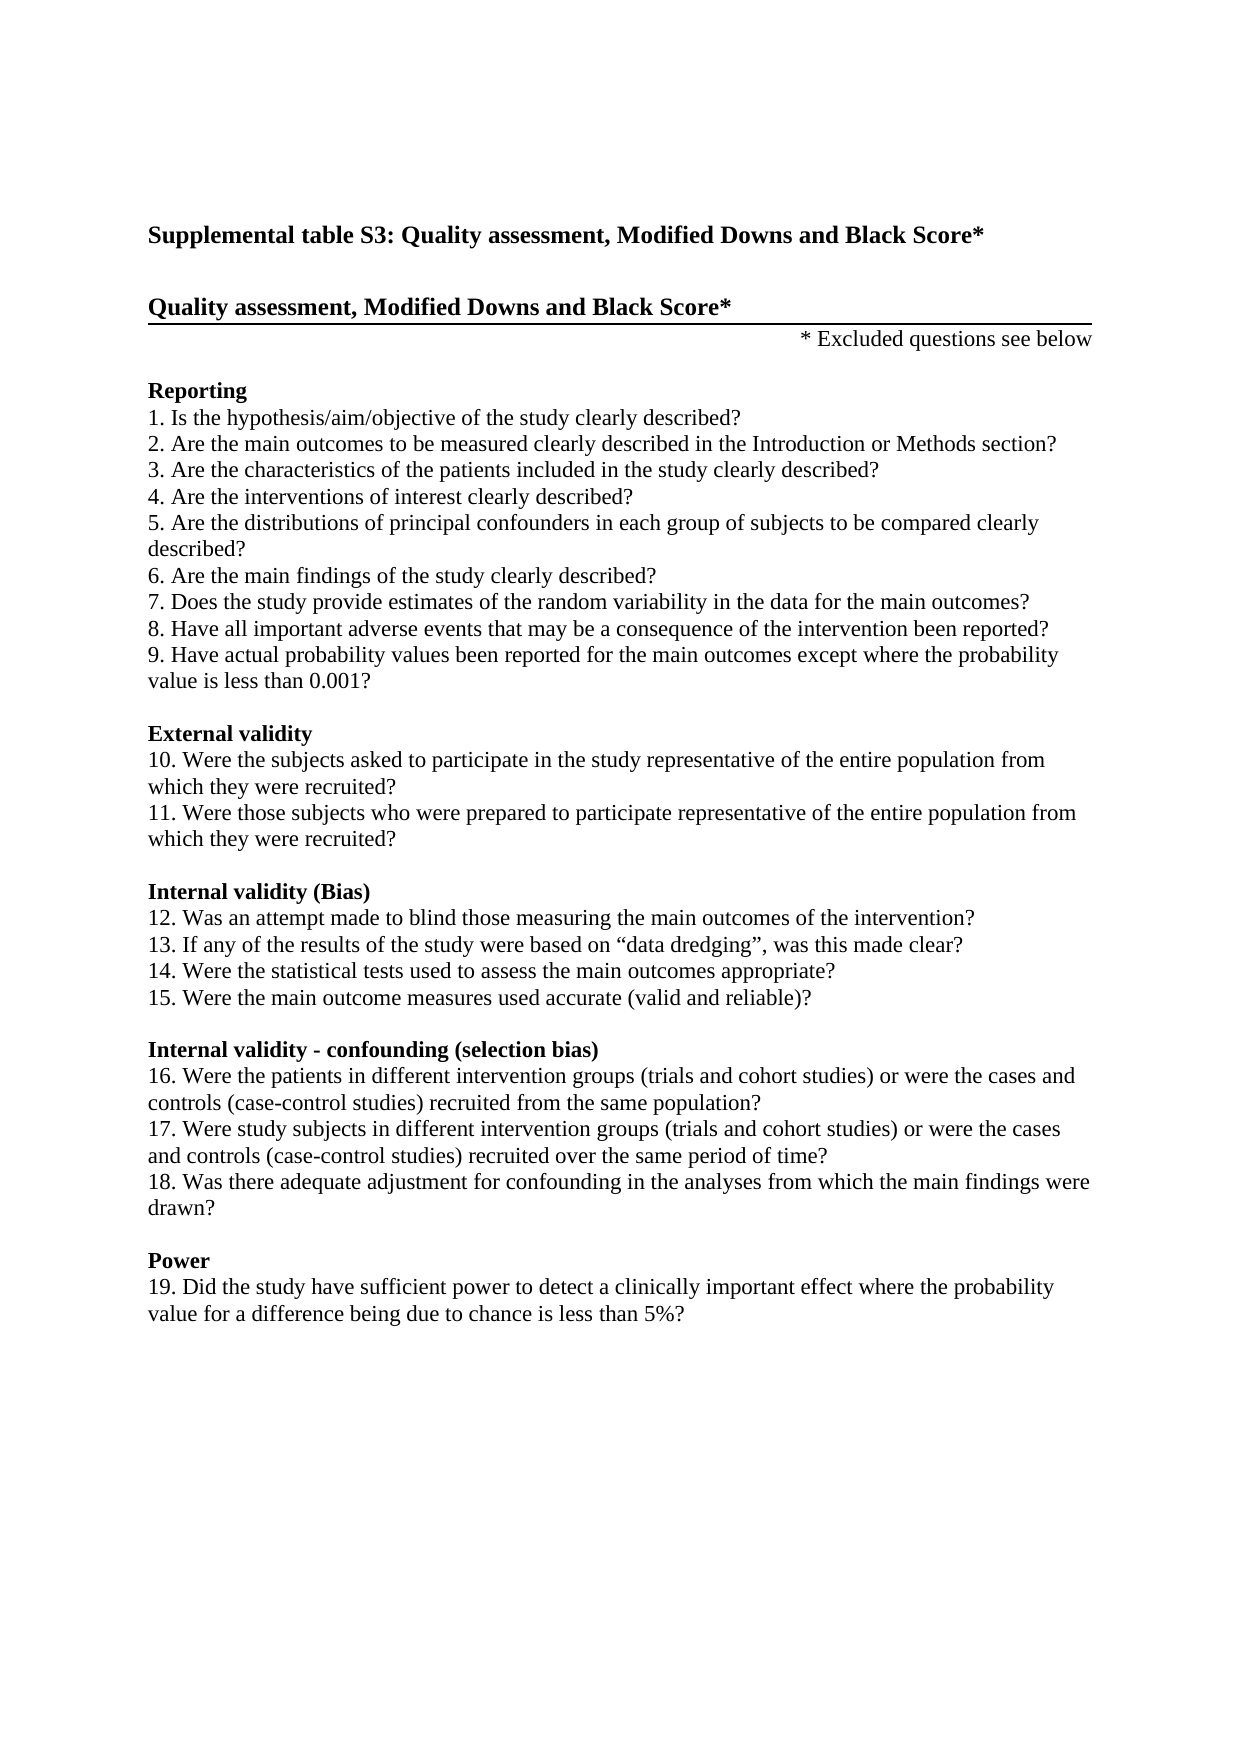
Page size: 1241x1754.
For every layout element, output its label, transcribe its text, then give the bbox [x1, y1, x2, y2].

text 14. Were the statistical tests used to assess the main outcomes appropriate? [148, 957, 1092, 983]
text 6. Are the main findings of the study clearly described? [148, 562, 1092, 588]
text 2. Are the main outcomes to be measured clearly described in the Introduction or Methods section? [148, 430, 1092, 456]
text 19. Did the study have sufficient power to detect a clinically important effect where the probability value for a difference being due to chance is less than 5%? [148, 1273, 1092, 1326]
text Internal validity - confounding (selection bias) [148, 1036, 1092, 1063]
text Quality assessment, Modified Downs and Black Score* [148, 292, 1092, 323]
text 12. Was an attempt made to blind those measuring the main outcomes of the intervention? [148, 904, 1092, 931]
text * Excluded questions see below [148, 325, 1092, 351]
text 18. Was there adequate adjustment for confounding in the analyses from which the main findings were drawn? [148, 1168, 1092, 1221]
text Power [148, 1247, 1092, 1273]
text 13. If any of the results of the study were based on “data dredging”, was this made clear? [148, 931, 1092, 957]
text 5. Are the distributions of principal confounders in each group of subjects to be compared clearly described? [148, 509, 1092, 562]
text Internal validity (Bias) [148, 878, 1092, 904]
text 7. Does the study provide estimates of the random variability in the data for the main outcomes? [148, 588, 1092, 614]
text 1. Is the hypothesis/aim/objective of the study clearly described? [148, 404, 1092, 430]
text 16. Were the patients in different intervention groups (trials and cohort studies) or were the cases and controls (case-control studies) recruited from the same population? [148, 1063, 1092, 1115]
text which they were recruited? [148, 773, 1092, 799]
text External validity [148, 720, 1092, 746]
text 11. Were those subjects who were prepared to participate representative of the entire population from which they were recruited? [148, 799, 1092, 852]
text 8. Have all important adverse events that may be a consequence of the intervention been reported? [148, 614, 1092, 641]
text 15. Were the main outcome measures used accurate (valid and reliable)? [148, 983, 1092, 1010]
text Supplemental table S3: Quality assessment, Modified Downs and Black Score* [148, 220, 1092, 249]
text 4. Are the interventions of interest clearly described? [148, 483, 1092, 509]
text Reporting [148, 377, 1092, 404]
text 3. Are the characteristics of the patients included in the study clearly described? [148, 456, 1092, 483]
text 10. Were the subjects asked to participate in the study representative of the entire population from [148, 746, 1092, 773]
text 9. Have actual probability values been reported for the main outcomes except where the probability value is less than 0.001? [148, 641, 1092, 694]
text 17. Were study subjects in different intervention groups (trials and cohort studies) or were the cases and controls (case-control studies) recruited over the same period of time? [148, 1115, 1092, 1168]
